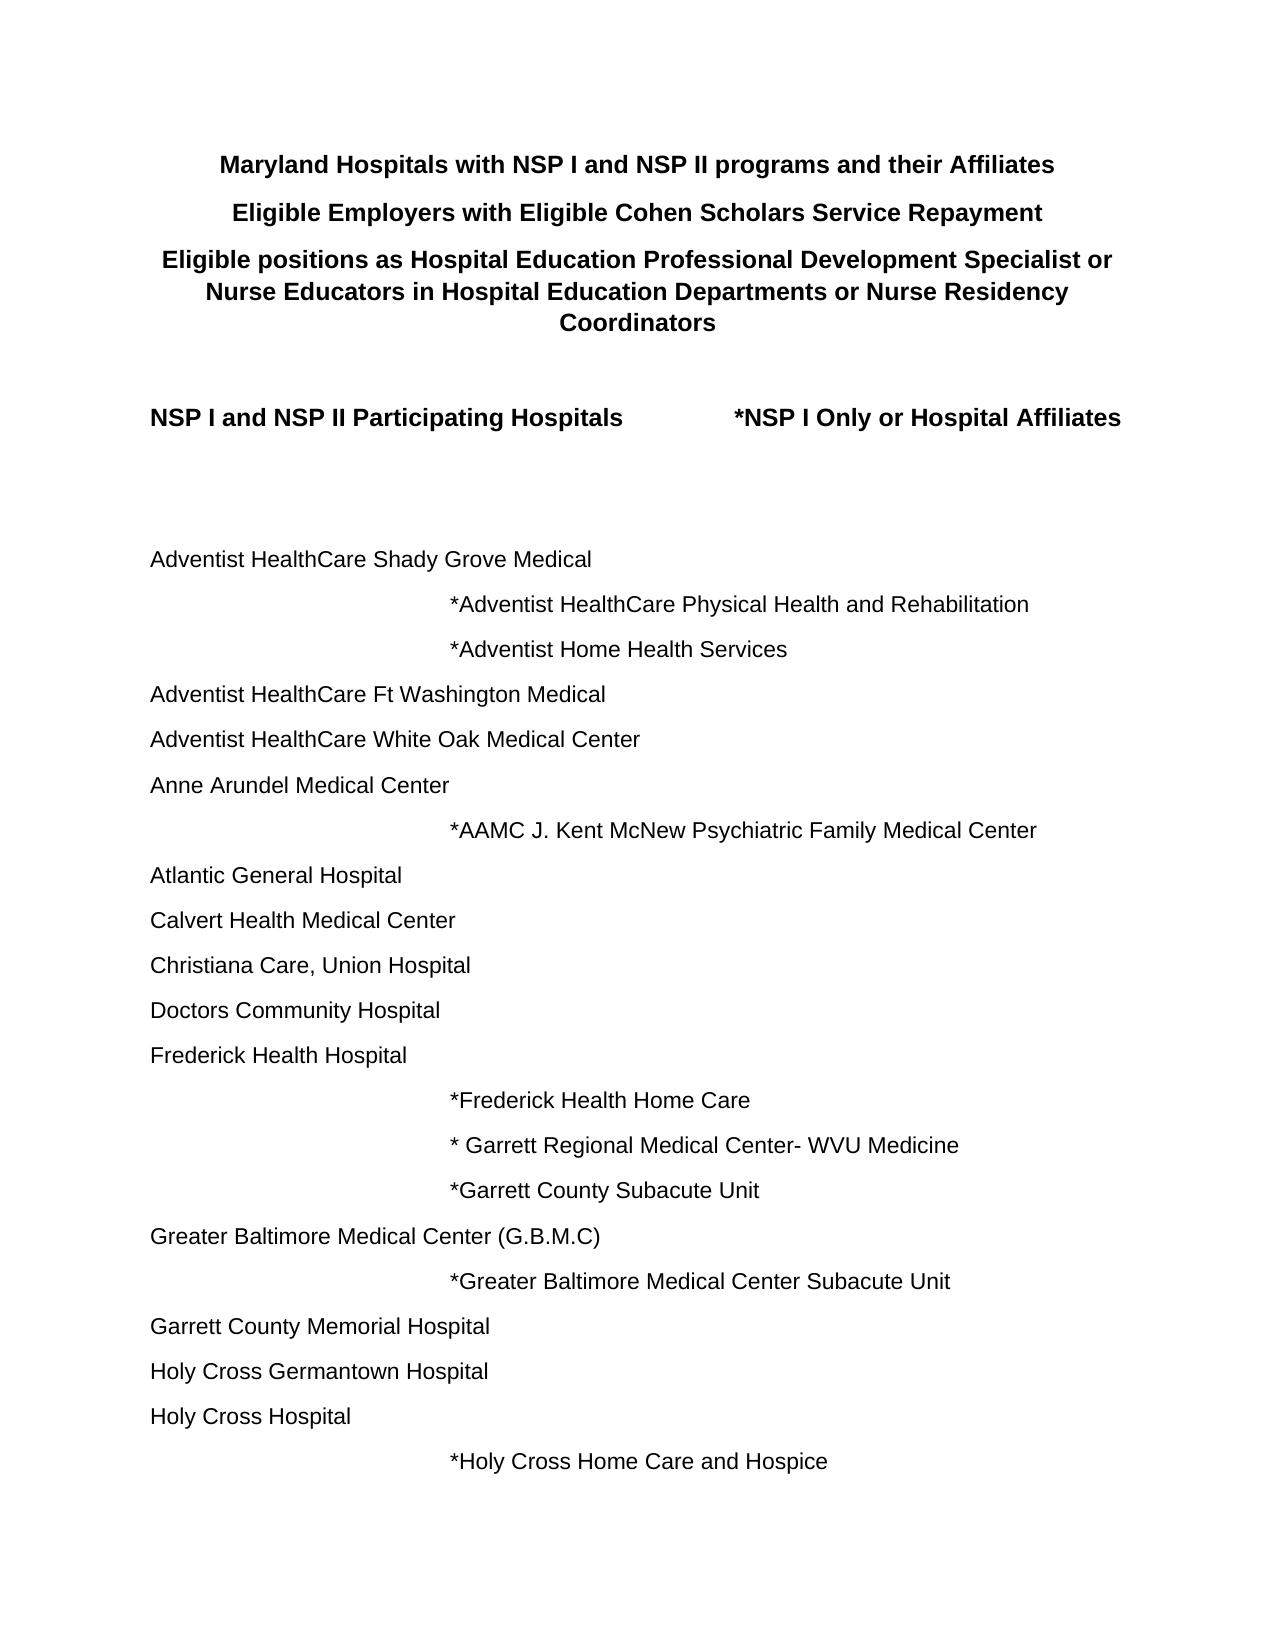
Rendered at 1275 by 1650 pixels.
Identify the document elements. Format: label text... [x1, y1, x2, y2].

text Eligible Employers with Eligible Cohen Scholars Service Repayment [150, 198, 1125, 226]
text Calvert Health Medical Center [150, 907, 1125, 933]
text Anne Arundel Medical Center [150, 772, 1125, 798]
text Adventist HealthCare White Oak Medical Center [150, 726, 1125, 753]
text Adventist HealthCare Shady Grove Medical [150, 546, 1125, 572]
text * Garrett Regional Medical Center- WVU Medicine [150, 1132, 1125, 1159]
text Holy Cross Hospital [150, 1403, 1125, 1429]
text Frederick Health Hospital [150, 1042, 1125, 1068]
text *Frederick Health Home Care [150, 1087, 1125, 1114]
text *Garrett County Subacute Unit [150, 1177, 1125, 1204]
text Adventist HealthCare Ft Washington Medical [150, 681, 1125, 708]
text Eligible positions as Hospital Education Professional Development Specialist or Nurse Educators in Hospital Education Departments or Nurse Residency Coordinators [150, 245, 1125, 336]
text Christiana Care, Union Hospital [150, 952, 1125, 978]
text NSP I and NSP II Participating Hospitals *NSP I Only or Hospital Affiliates [150, 403, 1125, 432]
text Holy Cross Germantown Hospital [150, 1358, 1125, 1384]
text Greater Baltimore Medical Center (G.B.M.C) [150, 1223, 1125, 1249]
text *Adventist HealthCare Physical Health and Rehabilitation [450, 591, 1125, 617]
text *Greater Baltimore Medical Center Subacute Unit [150, 1268, 1125, 1294]
text *AAMC J. Kent McNew Psychiatric Family Medical Center [150, 817, 1125, 843]
text *Holy Cross Home Care and Hospice [375, 1448, 1125, 1474]
text *Adventist Home Health Services [450, 636, 1125, 663]
text Maryland Hospitals with NSP I and NSP II programs and their Affiliates [150, 150, 1125, 179]
text Atlantic General Hospital [150, 862, 1125, 888]
text Garrett County Memorial Hospital [150, 1313, 1125, 1339]
text Doctors Community Hospital [150, 997, 1125, 1023]
